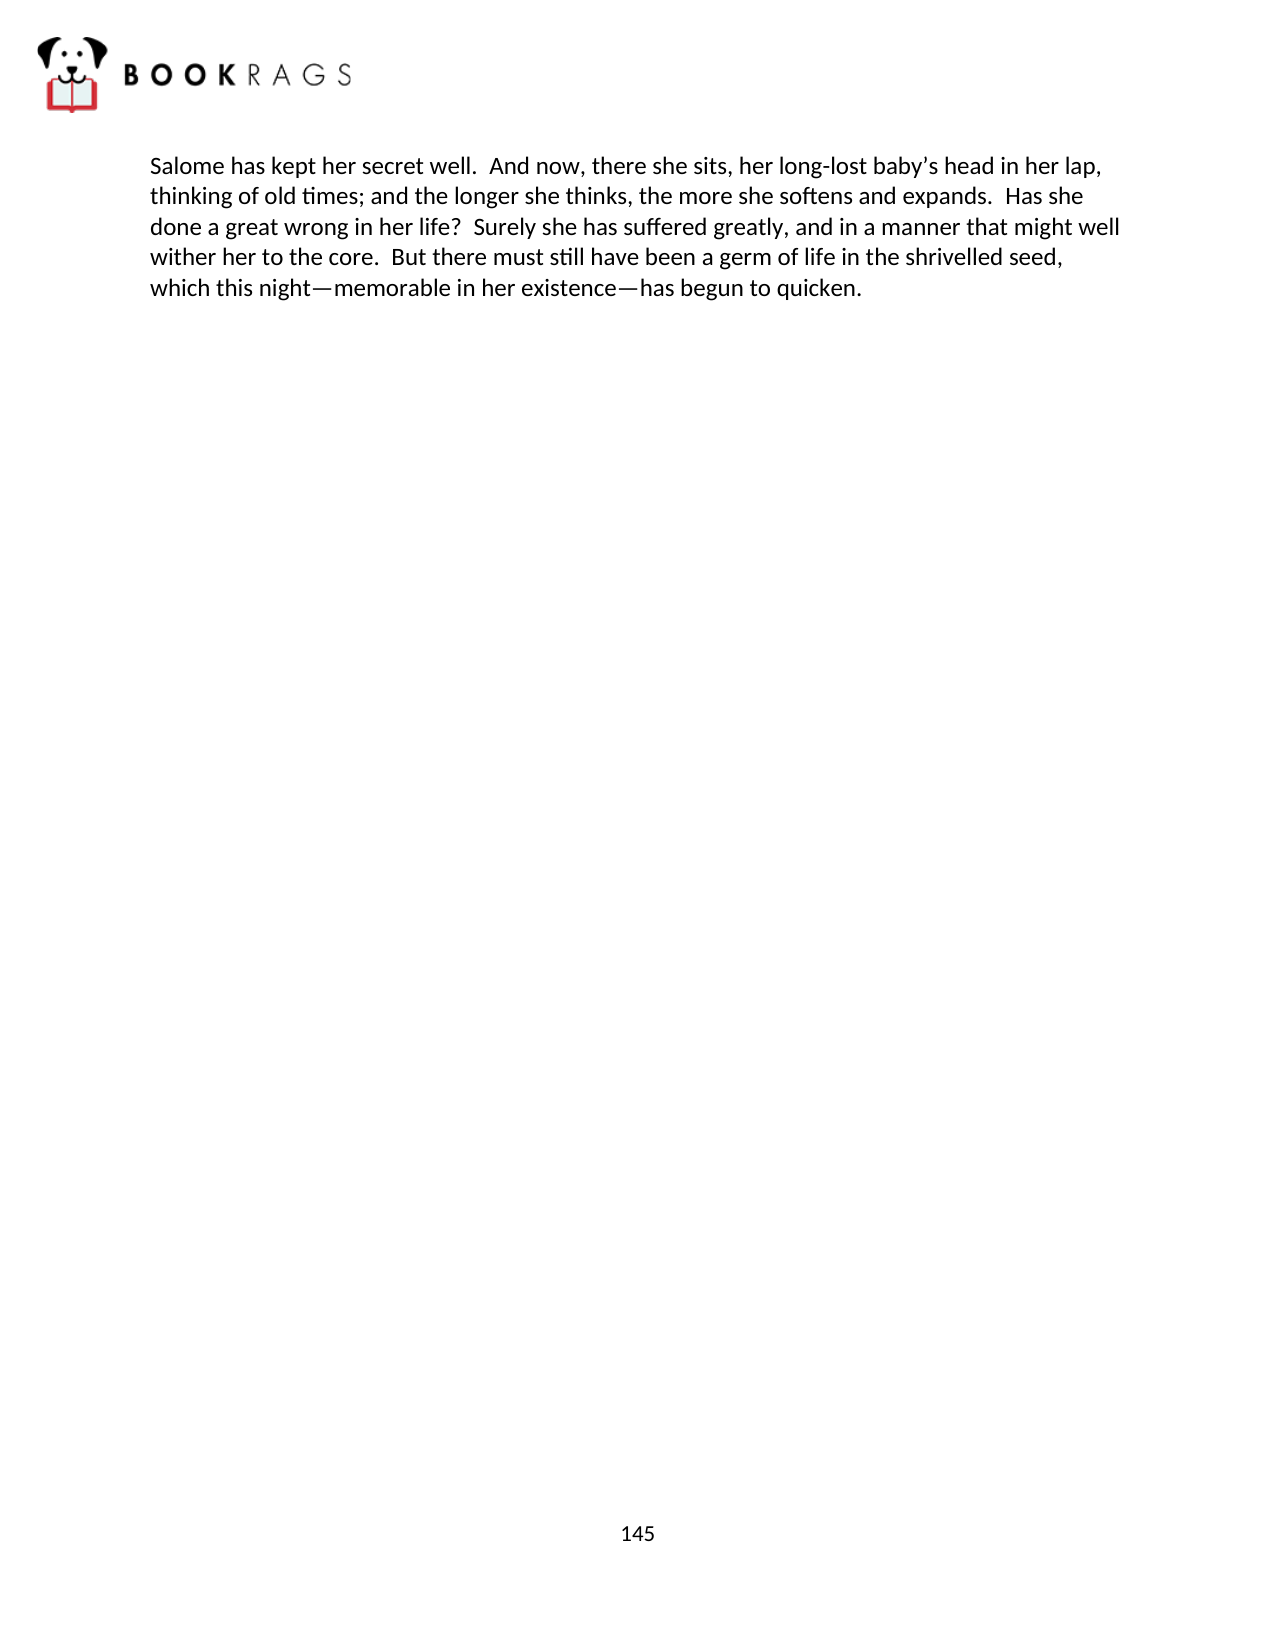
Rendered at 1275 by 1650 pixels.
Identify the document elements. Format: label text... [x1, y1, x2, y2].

text Salome has kept her secret well. And now, there she sits, her long-lost baby’s head in her lap, thinking of old times; and the longer she thinks, the more she softens and expands. Has she done a great wrong in her life? Surely she has suffered greatly, and in a manner that might well wither her to the core. But there must still have been a germ of life in the shrivelled seed, which this night—­memorable in her existence—­has begun to quicken. [150, 150, 1125, 303]
picture [37, 37, 351, 113]
